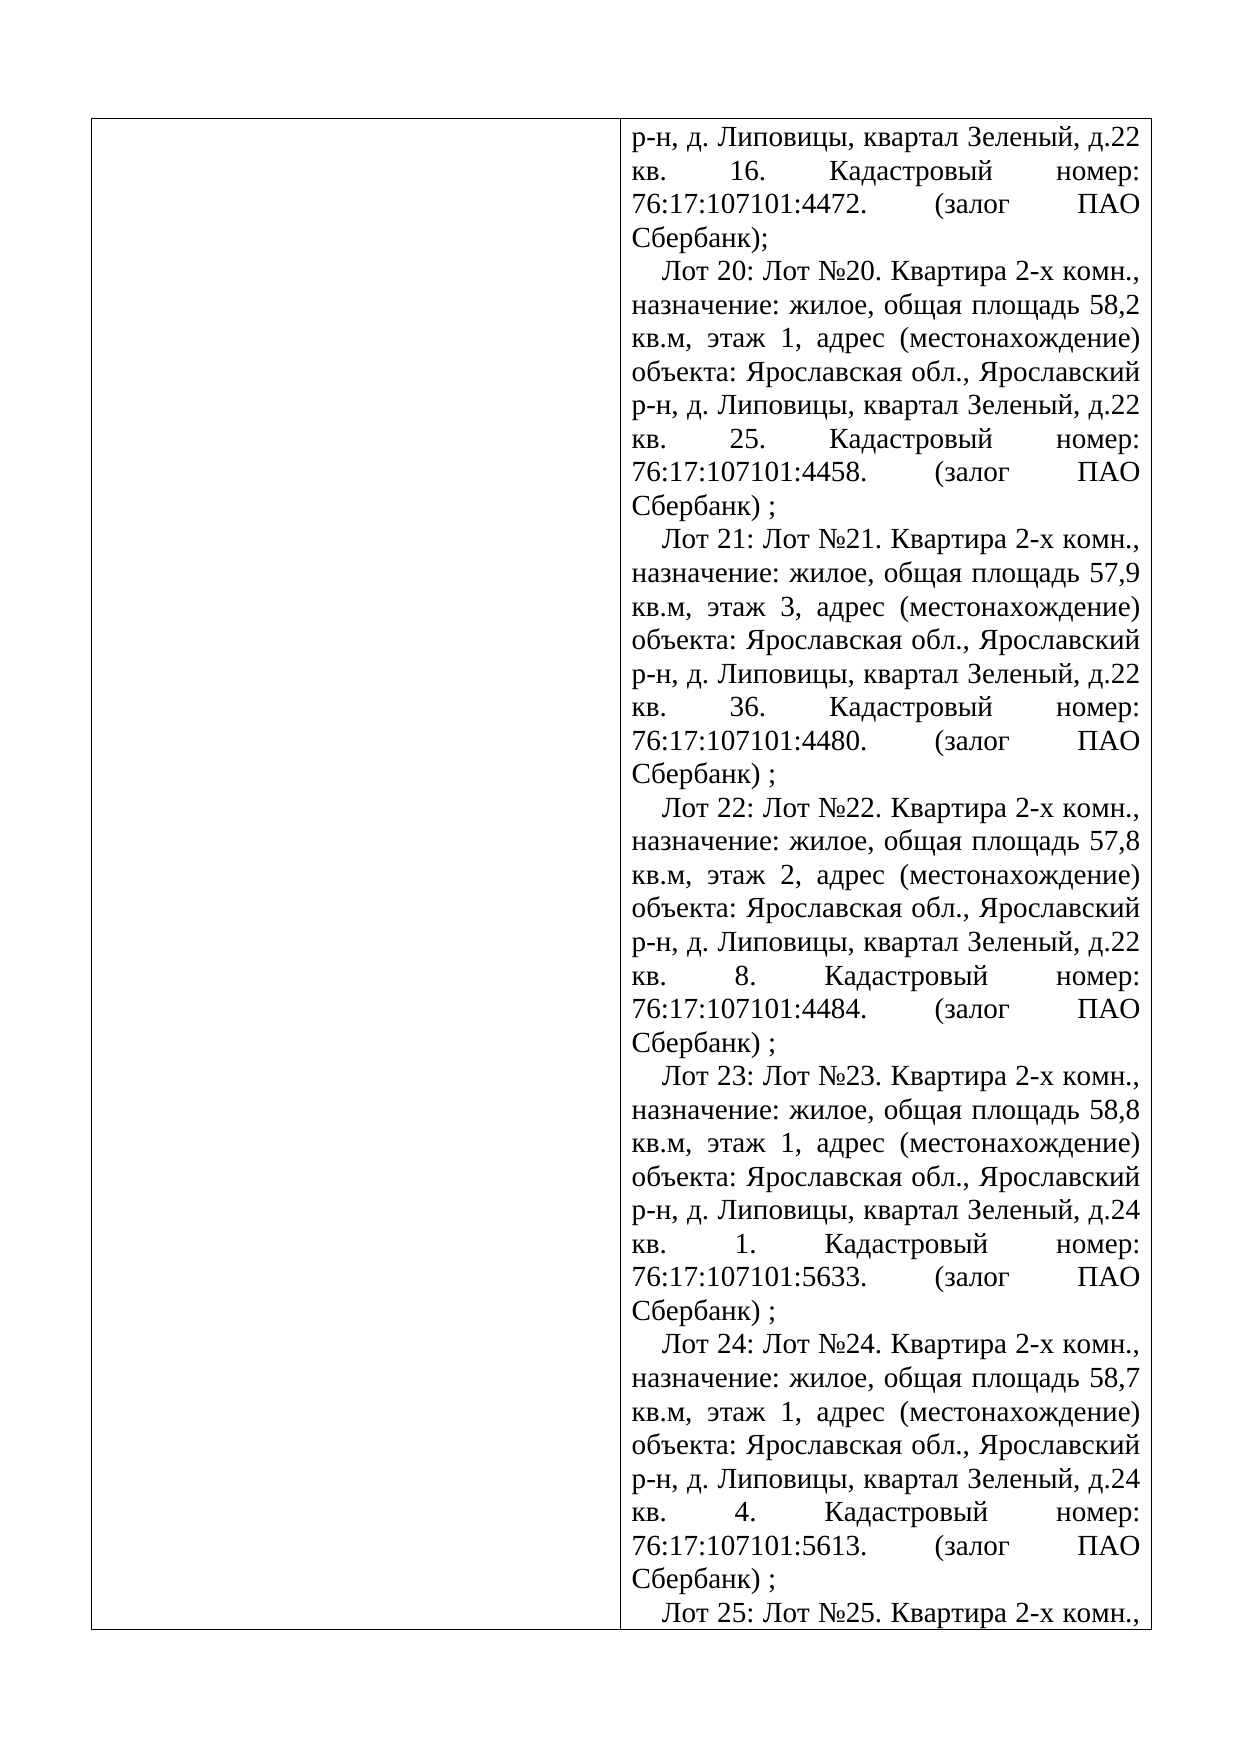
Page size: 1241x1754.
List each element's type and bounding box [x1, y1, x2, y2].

table_cell [92, 119, 620, 1628]
table_cell [621, 119, 1151, 1628]
